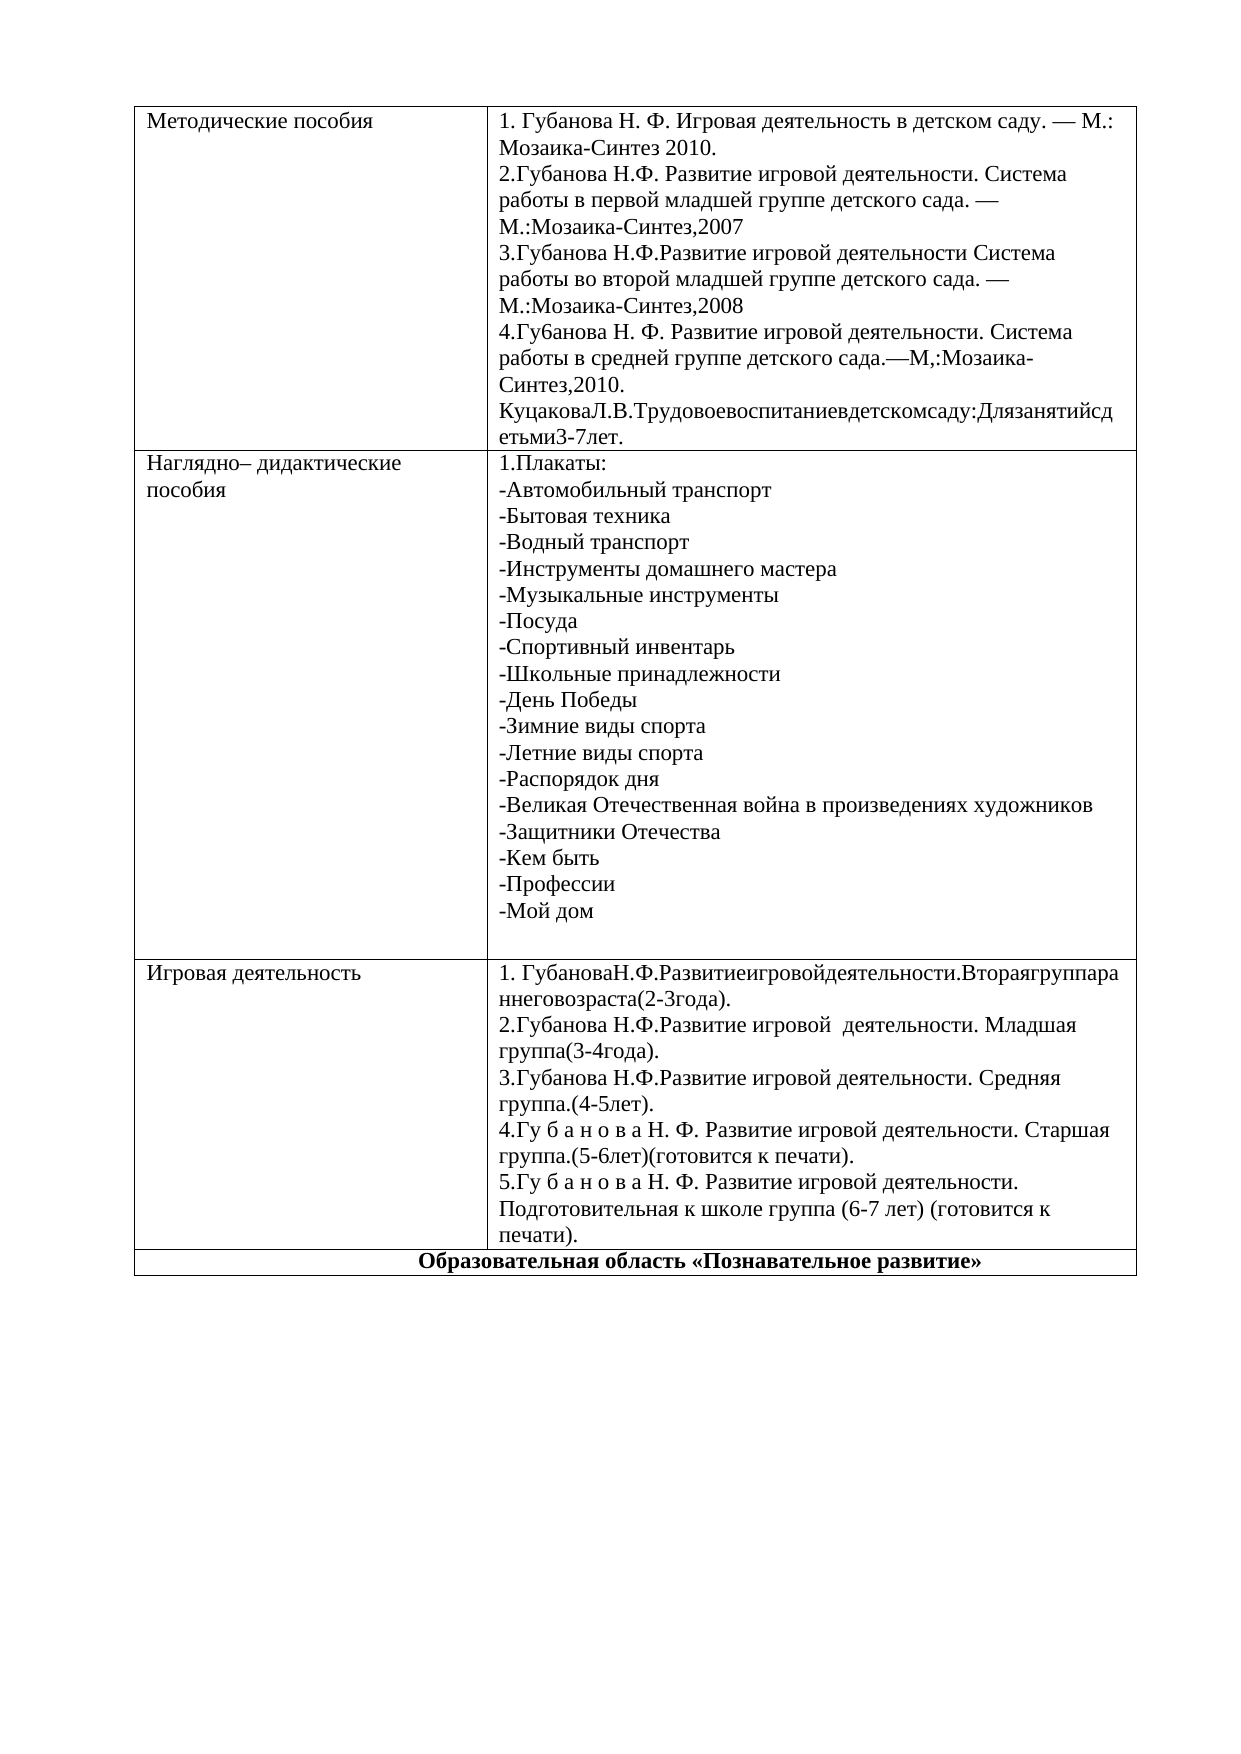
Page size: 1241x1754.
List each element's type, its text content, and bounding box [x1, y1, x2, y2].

table_cell Игровая деятельность [135, 960, 487, 1249]
table_cell Образовательная область «Познавательное развитие» [135, 1250, 1136, 1274]
table_cell Губанова Н. Ф. Игровая деятельность в детском саду. — М.: Мозаика-Синтез 2010. Губанова Н.Ф. Развитие игровой деятельности. Система работы в первой младшей группе детского сада. — М.:Мозаика-Синтез,2007 Губанова Н.Ф.Развитие игровой деятельности Система работы во второй младшей группе детского сада. — М.:Мозаика-Синтез,2008 Гу6анова Н. Ф. Развитие игровой деятельности. Система работы в средней группе детского сада.—М,:Мозаика-Синтез,2010. КуцаковаЛ.В.Трудовоевоспитаниевдетскомсаду:Длязанятийсдетьми3-7лет. [488, 107, 1136, 450]
table_cell 1.Плакаты: -Автомобильный транспорт -Бытовая техника -Водный транспорт -Инструменты домашнего мастера -Музыкальные инструменты -Посуда -Спортивный инвентарь -Школьные принадлежности -День Победы -Зимние виды спорта -Летние виды спорта -Распорядок дня -Великая Отечественная война в произведениях художников -Защитники Отечества -Кем быть -Профессии -Мой дом [488, 451, 1136, 959]
table_cell Методические пособия [135, 107, 487, 450]
table_cell Наглядно– дидактические пособия [135, 451, 487, 959]
table_cell ГубановаН.Ф.Развитиеигровойдеятельности.Втораягруппараннеговозраста(2-3года). Губанова Н.Ф.Развитие игровой деятельности. Младшая группа(3-4года). Губанова Н.Ф.Развитие игровой деятельности. Средняя группа.(4-5лет). Гу б а н о в а Н. Ф. Развитие игровой деятельности. Старшая группа.(5-6лет)(готовится к печати). Гу б а н о в а Н. Ф. Развитие игровой деятельности. Подготовительная к школе группа (6-7 лет) (готовится к печати). [488, 960, 1136, 1249]
